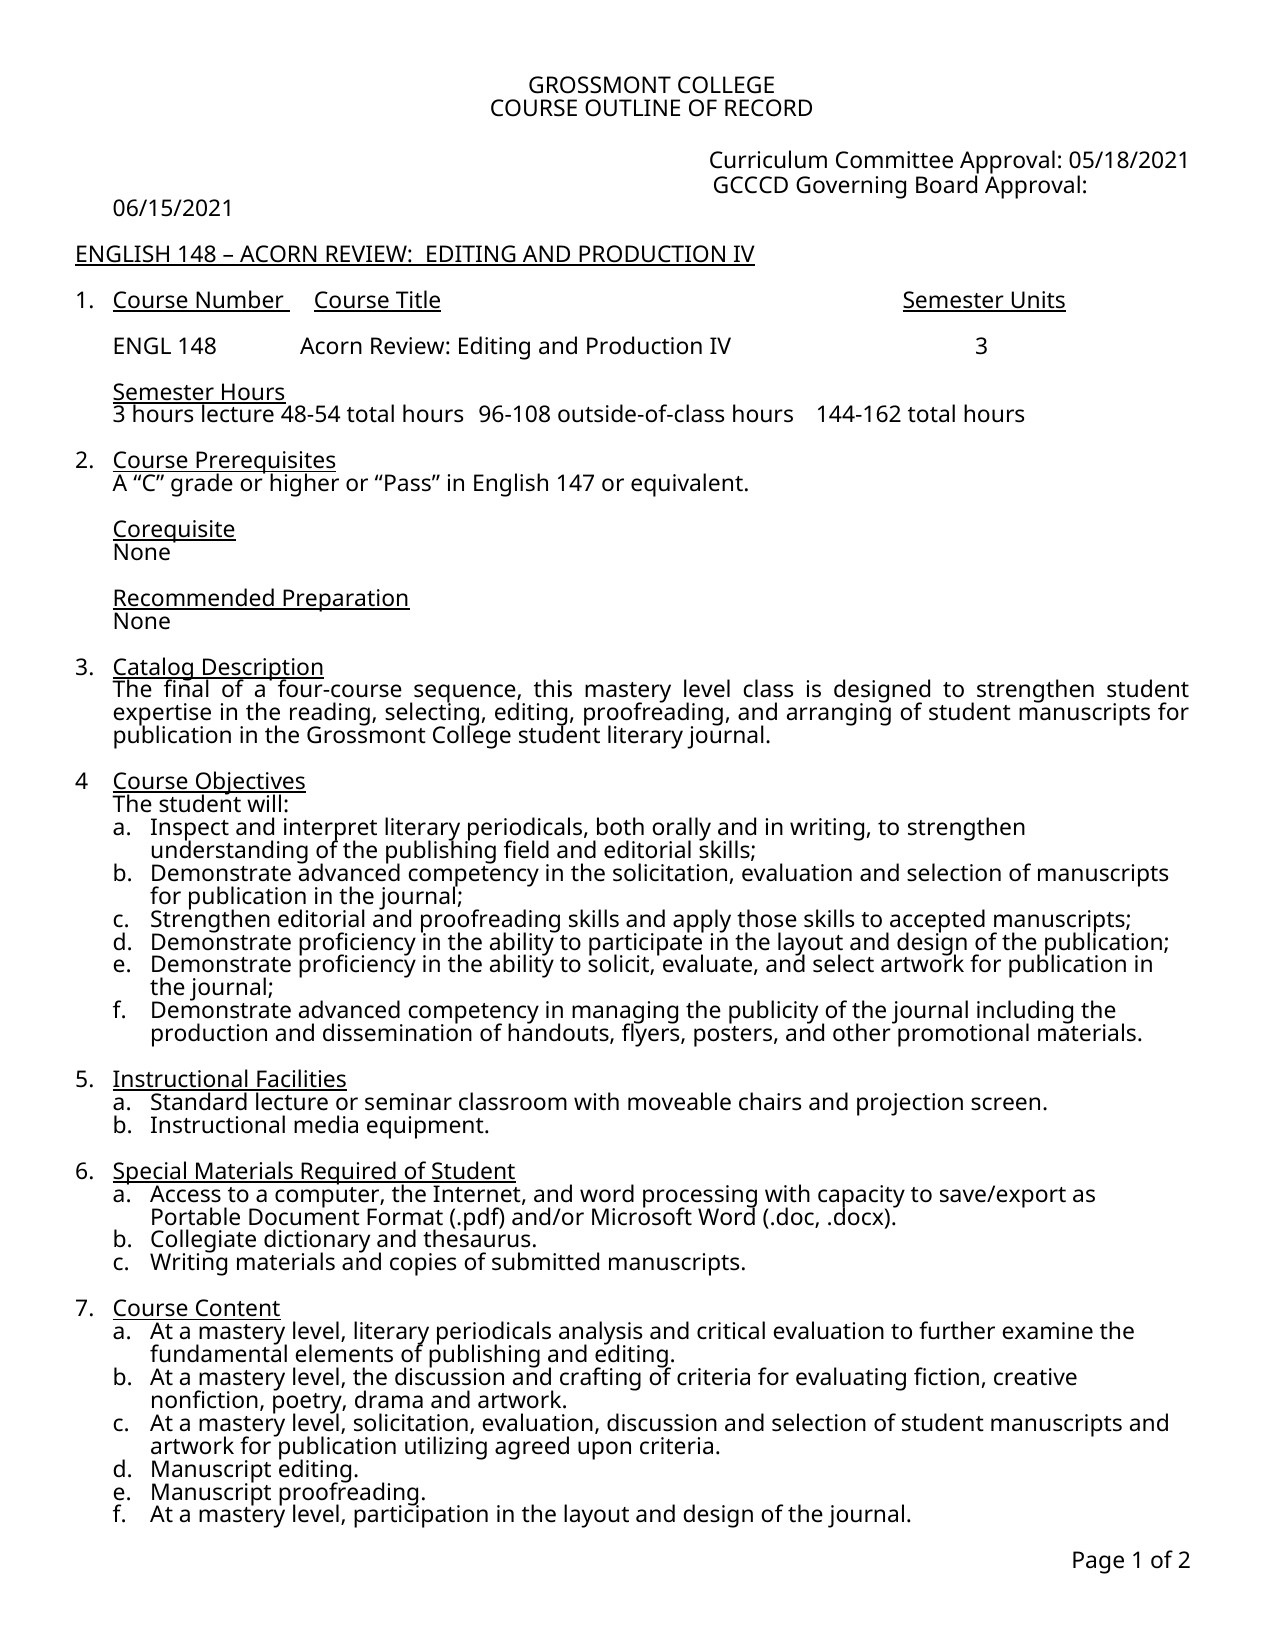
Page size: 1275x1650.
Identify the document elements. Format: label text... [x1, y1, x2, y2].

list Inspect and interpret literary periodicals, both orally and in writing, to strengthen understanding of the publishing field and editorial skills; [112, 817, 1191, 863]
list Collegiate dictionary and thesaurus. [112, 1229, 1191, 1252]
list Demonstrate proficiency in the ability to solicit, evaluate, and select artwork for publication in the journal; [112, 954, 1191, 1000]
list At a mastery level, participation in the layout and design of the journal. [112, 1504, 1191, 1527]
text 3 hours lecture 48-54 total hours 96-108 outside-of-class hours 144-162 total hours [75, 404, 1191, 427]
text Curriculum Committee Approval: 05/18/2021 [75, 144, 1191, 175]
list Manuscript proofreading. [112, 1482, 1191, 1504]
text 4 Course Objectives [75, 771, 1191, 794]
text GCCCD Governing Board Approval: 06/15/2021 [112, 175, 1191, 221]
text 2. Course Prerequisites [75, 450, 1191, 473]
text Recommended Preparation [112, 588, 1191, 611]
text The final of a four-course sequence, this mastery level class is designed to strengthen student expertise in the reading, selecting, editing, proofreading, and arranging of student manuscripts for publication in the Grossmont College student literary journal. [112, 679, 1191, 748]
list Strengthen editorial and proofreading skills and apply those skills to accepted manuscripts; [112, 909, 1191, 932]
text 7. Course Content [75, 1298, 1191, 1321]
text Corequisite [112, 519, 1191, 542]
text 3. Catalog Description [75, 657, 1191, 679]
list Demonstrate proficiency in the ability to participate in the layout and design of the publication; [112, 932, 1191, 954]
text 1. Course Number Course Title Semester Units [75, 290, 1191, 313]
text The student will: [112, 794, 1191, 817]
list Demonstrate advanced competency in managing the publicity of the journal including the production and dissemination of handouts, flyers, posters, and other promotional materials. [112, 1000, 1191, 1046]
list At a mastery level, solicitation, evaluation, discussion and selection of student manuscripts and artwork for publication utilizing agreed upon criteria. [112, 1413, 1191, 1459]
text COURSE OUTLINE OF RECORD [112, 98, 1191, 121]
text 6. Special Materials Required of Student [75, 1161, 1191, 1184]
text A “C” grade or higher or “Pass” in English 147 or equivalent. [112, 473, 1191, 496]
list Writing materials and copies of submitted manuscripts. [112, 1252, 1191, 1275]
list Manuscript editing. [112, 1459, 1191, 1482]
list Standard lecture or seminar classroom with moveable chairs and projection screen. [112, 1092, 1191, 1115]
list Access to a computer, the Internet, and word processing with capacity to save/export as Portable Document Format (.pdf) and/or Microsoft Word (.doc, .docx). [112, 1184, 1191, 1229]
text ENGL 148 Acorn Review: Editing and Production IV 3 [112, 336, 1191, 359]
text ENGLISH 148 – ACORN REVIEW: EDITING AND PRODUCTION IV [75, 244, 1191, 267]
list Demonstrate advanced competency in the solicitation, evaluation and selection of manuscripts for publication in the journal; [112, 863, 1191, 909]
text None [112, 611, 1191, 634]
list At a mastery level, the discussion and crafting of criteria for evaluating fiction, creative nonfiction, poetry, drama and artwork. [112, 1367, 1191, 1413]
list At a mastery level, literary periodicals analysis and critical evaluation to further examine the fundamental elements of publishing and editing. [112, 1321, 1191, 1367]
text Semester Hours [75, 382, 1191, 404]
text GROSSMONT COLLEGE [112, 75, 1191, 98]
text 5. Instructional Facilities [75, 1069, 1191, 1092]
text None [112, 542, 1191, 565]
list Instructional media equipment. [112, 1115, 1191, 1138]
